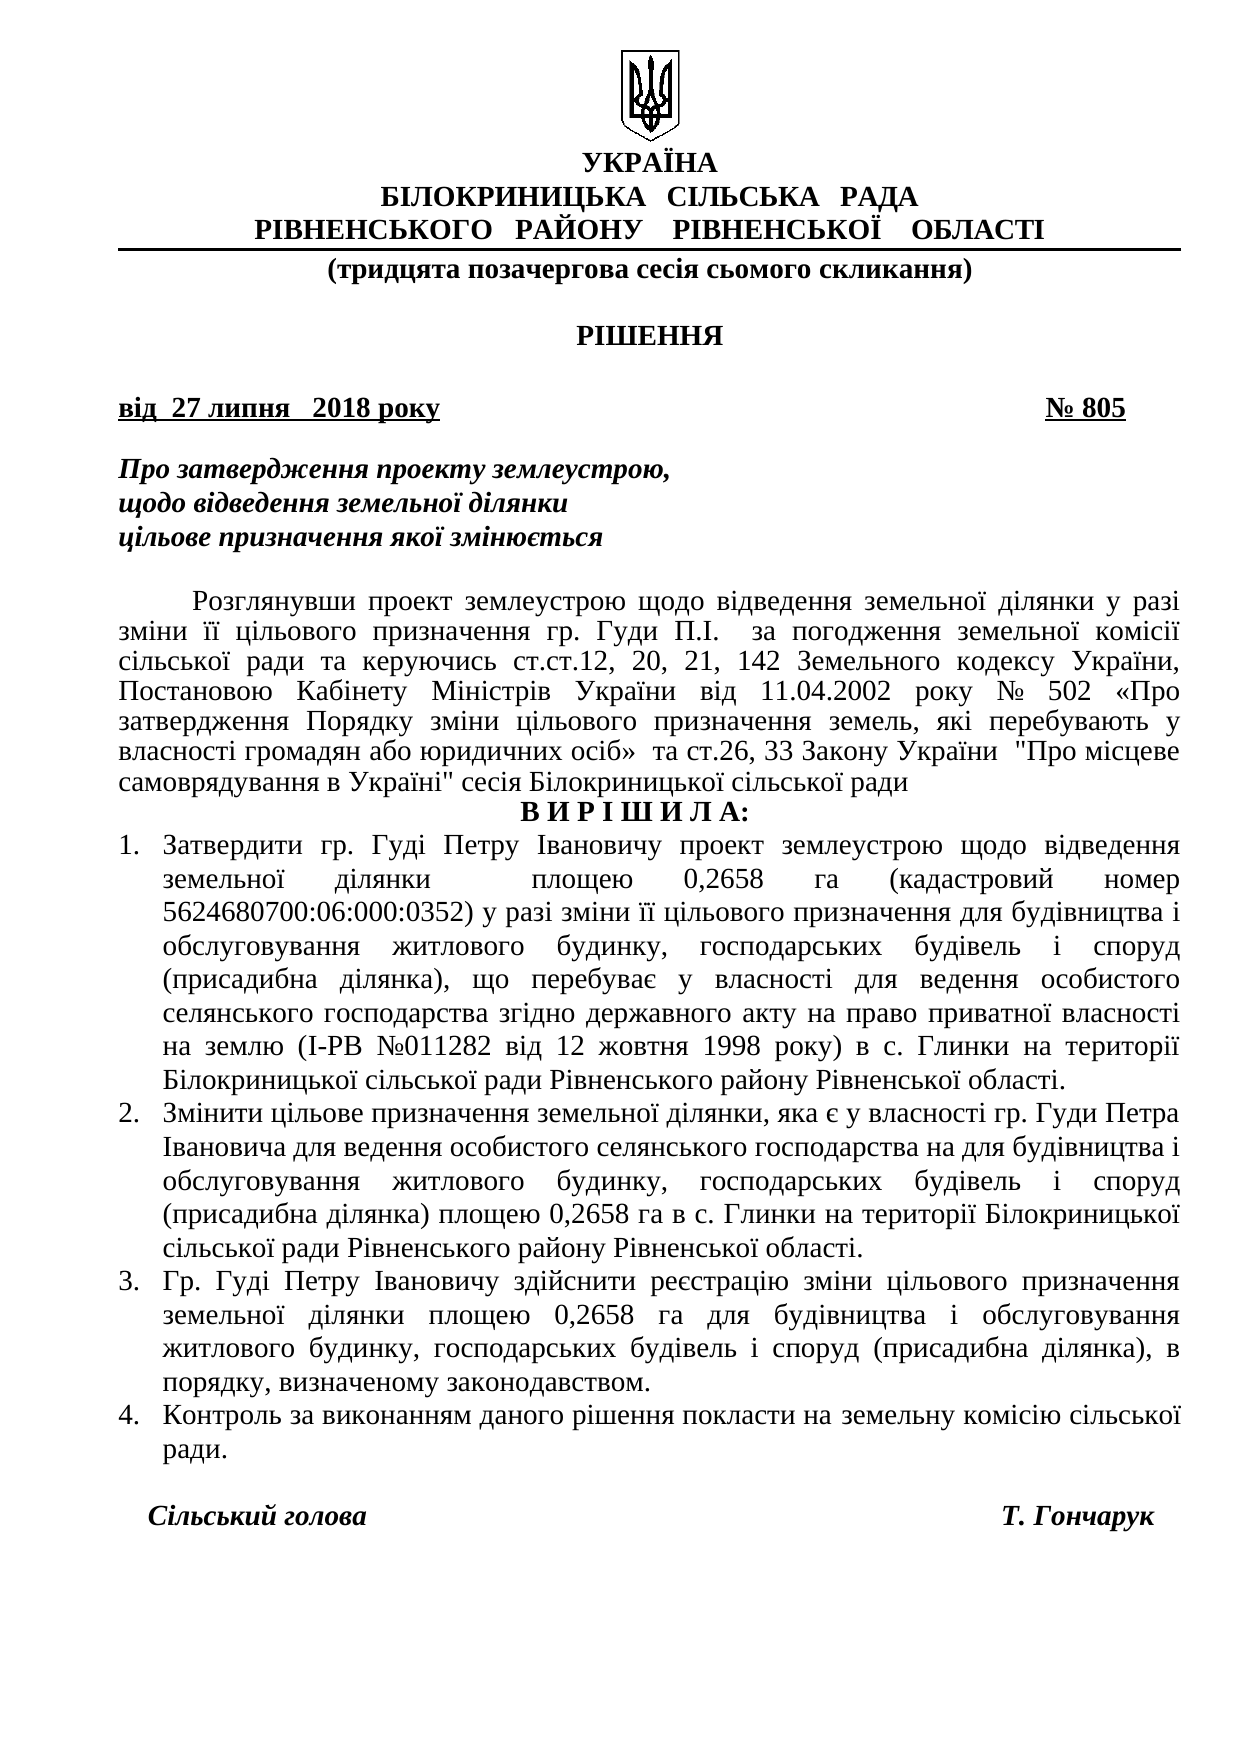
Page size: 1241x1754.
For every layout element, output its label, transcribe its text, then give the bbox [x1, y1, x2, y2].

text Розглянувши проект землеустрою щодо відведення земельної ділянки у разі зміни її цільового призначення гр. Гуди П.І. за погодження земельної комісії сільської ради та керуючись ст.ст.12, 20, 21, 142 Земельного кодексу України, Постановою Кабінету Міністрів України від 11.04.2002 року № 502 «Про затвердження Порядку зміни цільового призначення земель, які перебувають у власності громадян або юридичних осіб» та ст.26, 33 Закону України "Про місцеве самоврядування в Україні" сесія Білокриницької сільської ради [118, 586, 1181, 797]
text (тридцята позачергова сесія сьомого скликання) [118, 251, 1181, 284]
text від 27 липня 2018 року № 805 [118, 390, 1181, 424]
text Білокриницька сільська рада [118, 179, 1181, 212]
text щодо відведення земельної ділянки [118, 485, 1181, 519]
text Рівненського району Рівненської області [118, 212, 1181, 248]
text В И Р І Ш И Л А: [88, 797, 1181, 827]
list Контроль за виконанням даного рішення покласти на земельну комісію сільської ради. [118, 1397, 1181, 1464]
list Затвердити гр. Гуді Петру Івановичу проект землеустрою щодо відведення земельної ділянки площею 0,2658 га (кадастровий номер 5624680700:06:000:0352) у разі зміни її цільового призначення для будівництва і обслуговування житлового будинку, господарських будівель і споруд (присадибна ділянка), що перебуває у власності для ведення особистого селянського господарства згідно державного акту на право приватної власності на землю (I-РВ №011282 від 12 жовтня 1998 року) в с. Глинки на території Білокриницької сільської ради Рівненського району Рівненської області. [118, 827, 1181, 1096]
list Гр. Гуді Петру Івановичу здійснити реєстрацію зміни цільового призначення земельної ділянки площею 0,2658 га для будівництва і обслуговування житлового будинку, господарських будівель і споруд (присадибна ділянка), в порядку, визначеному законодавством. [118, 1263, 1181, 1397]
text РІШЕННЯ [118, 318, 1181, 352]
text УКРАЇНА [118, 145, 1181, 179]
text Про затвердження проекту землеустрою, [118, 452, 1181, 485]
text цільове призначення якої змінюється [118, 519, 1181, 552]
list Змінити цільове призначення земельної ділянки, яка є у власності гр. Гуди Петра Івановича для ведення особистого селянського господарства на для будівництва і обслуговування житлового будинку, господарських будівель і споруд (присадибна ділянка) площею 0,2658 га в с. Глинки на території Білокриницької сільської ради Рівненського району Рівненської області. [118, 1096, 1181, 1263]
text Сільський голова Т. Гончарук [148, 1498, 1181, 1532]
